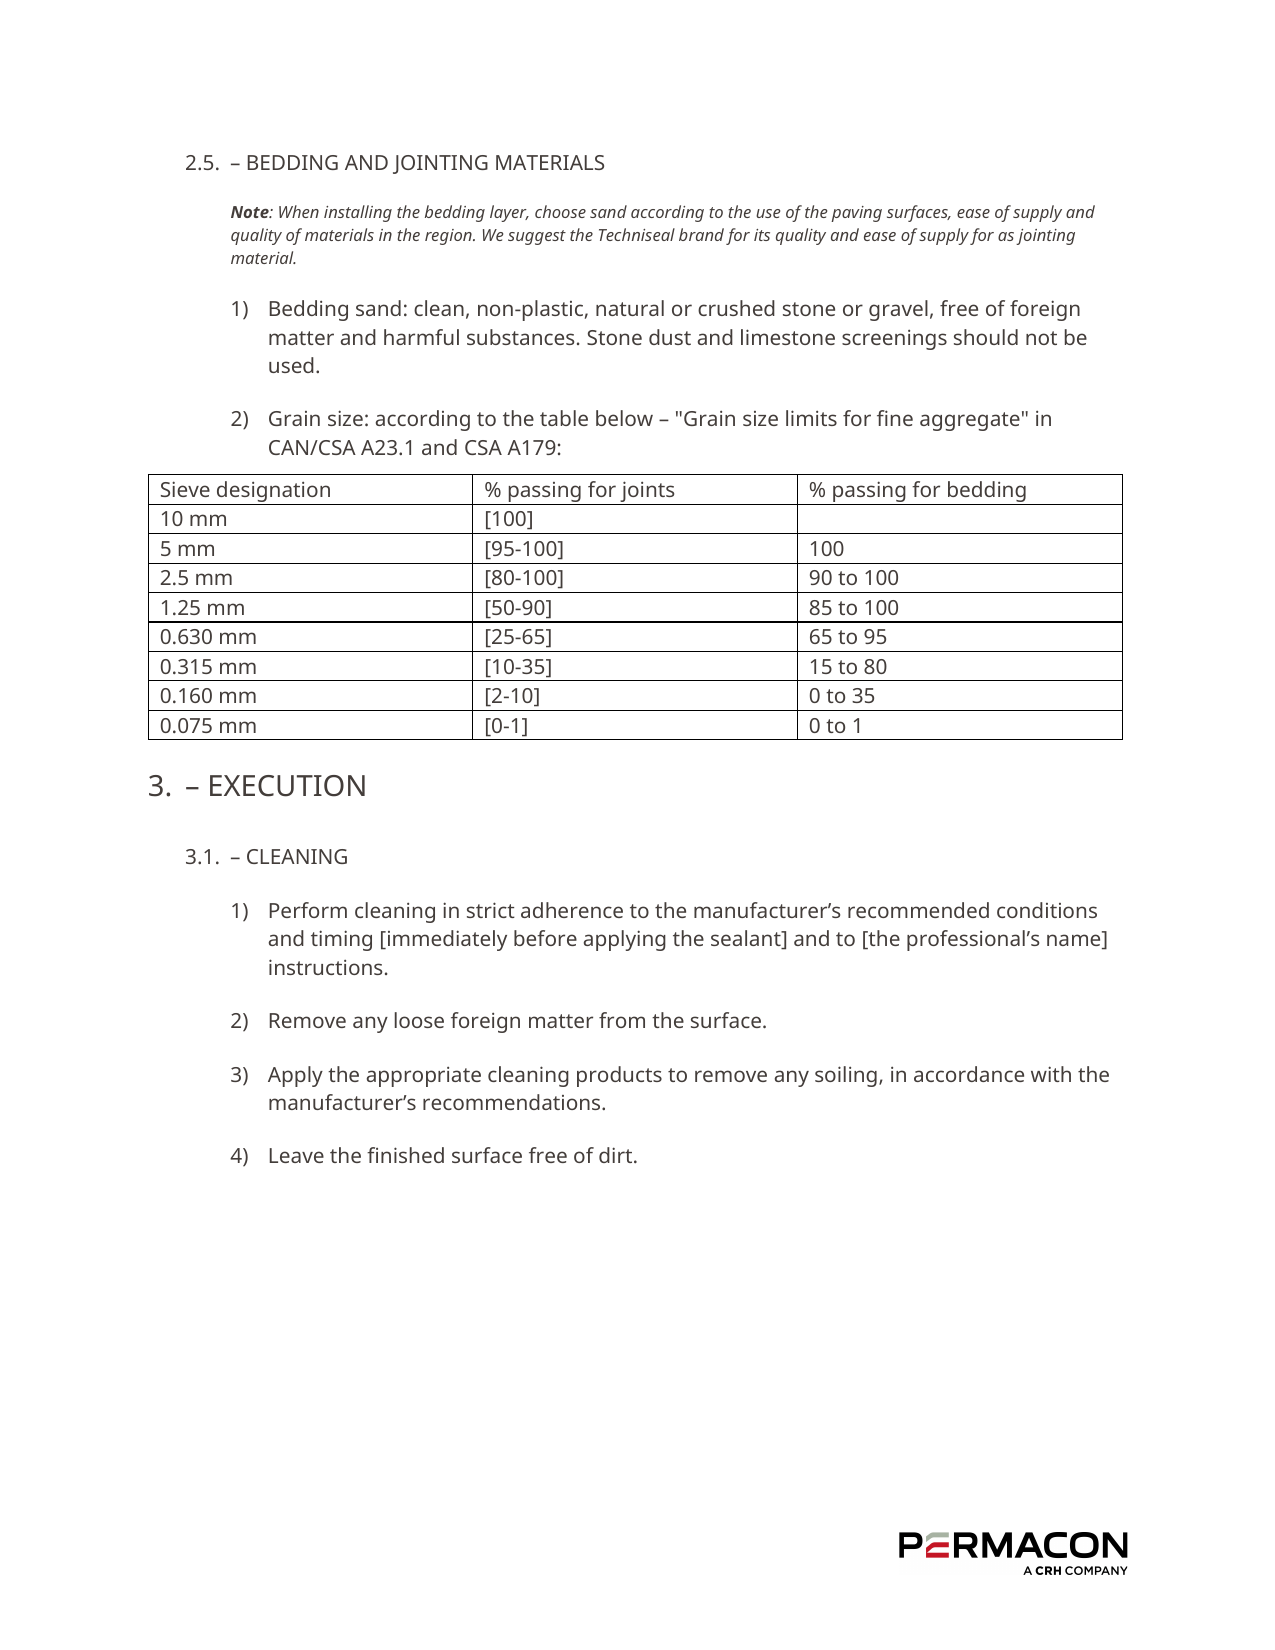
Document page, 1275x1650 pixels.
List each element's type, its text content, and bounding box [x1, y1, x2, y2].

table_header % passing for bedding [798, 475, 1122, 503]
table_cell 100 [798, 534, 1122, 562]
table_cell [50-90] [473, 593, 797, 621]
table_cell 0 to 35 [798, 681, 1122, 710]
list Grain size: according to the table below – "Grain size limits for fine aggregate" in CAN/CSA A23.1 and CSA A179: [230, 404, 1127, 461]
list – BEDDING AND JOINTING MATERIALS [185, 148, 1127, 176]
table_cell 0.630 mm [149, 623, 472, 651]
table_cell 15 to 80 [798, 652, 1122, 680]
list Leave the finished surface free of dirt. [230, 1142, 1127, 1170]
table_cell 2.5 mm [149, 564, 472, 592]
list – CLEANING [185, 842, 1127, 871]
list Perform cleaning in strict adherence to the manufacturer’s recommended conditions and timing [immediately before applying the sealant] and to [the professional’s name] instructions. [230, 896, 1127, 981]
list – EXECUTION [148, 765, 1127, 805]
table_cell [100] [473, 505, 797, 533]
table_cell 85 to 100 [798, 593, 1122, 621]
table_cell 0.075 mm [149, 711, 472, 739]
table_header Sieve designation [149, 475, 472, 503]
table_cell 10 mm [149, 505, 472, 533]
table_cell [798, 505, 1122, 533]
table_cell [80-100] [473, 564, 797, 592]
list Apply the appropriate cleaning products to remove any soiling, in accordance with the manufacturer’s recommendations. [230, 1060, 1127, 1117]
table_cell 5 mm [149, 534, 472, 562]
list Remove any loose foreign matter from the surface. [230, 1006, 1127, 1035]
table_cell 90 to 100 [798, 564, 1122, 592]
picture [899, 1532, 1128, 1575]
table_cell 0.315 mm [149, 652, 472, 680]
table_header % passing for joints [473, 475, 797, 503]
table_cell [10-35] [473, 652, 797, 680]
table_cell [25-65] [473, 623, 797, 651]
list Note: When installing the bedding layer, choose sand according to the use of the paving surfaces, ease of supply and quality of materials in the region. We suggest the Techniseal brand for its quality and ease of supply for as jointing material. [230, 201, 1127, 269]
table_cell 65 to 95 [798, 623, 1122, 651]
table_cell 0 to 1 [798, 711, 1122, 739]
table_cell [95-100] [473, 534, 797, 562]
list Bedding sand: clean, non-plastic, natural or crushed stone or gravel, free of foreign matter and harmful substances. Stone dust and limestone screenings should not be used. [230, 294, 1127, 379]
table_cell [0-1] [473, 711, 797, 739]
table_cell [2-10] [473, 681, 797, 710]
table_cell 1.25 mm [149, 593, 472, 621]
table_cell 0.160 mm [149, 681, 472, 710]
